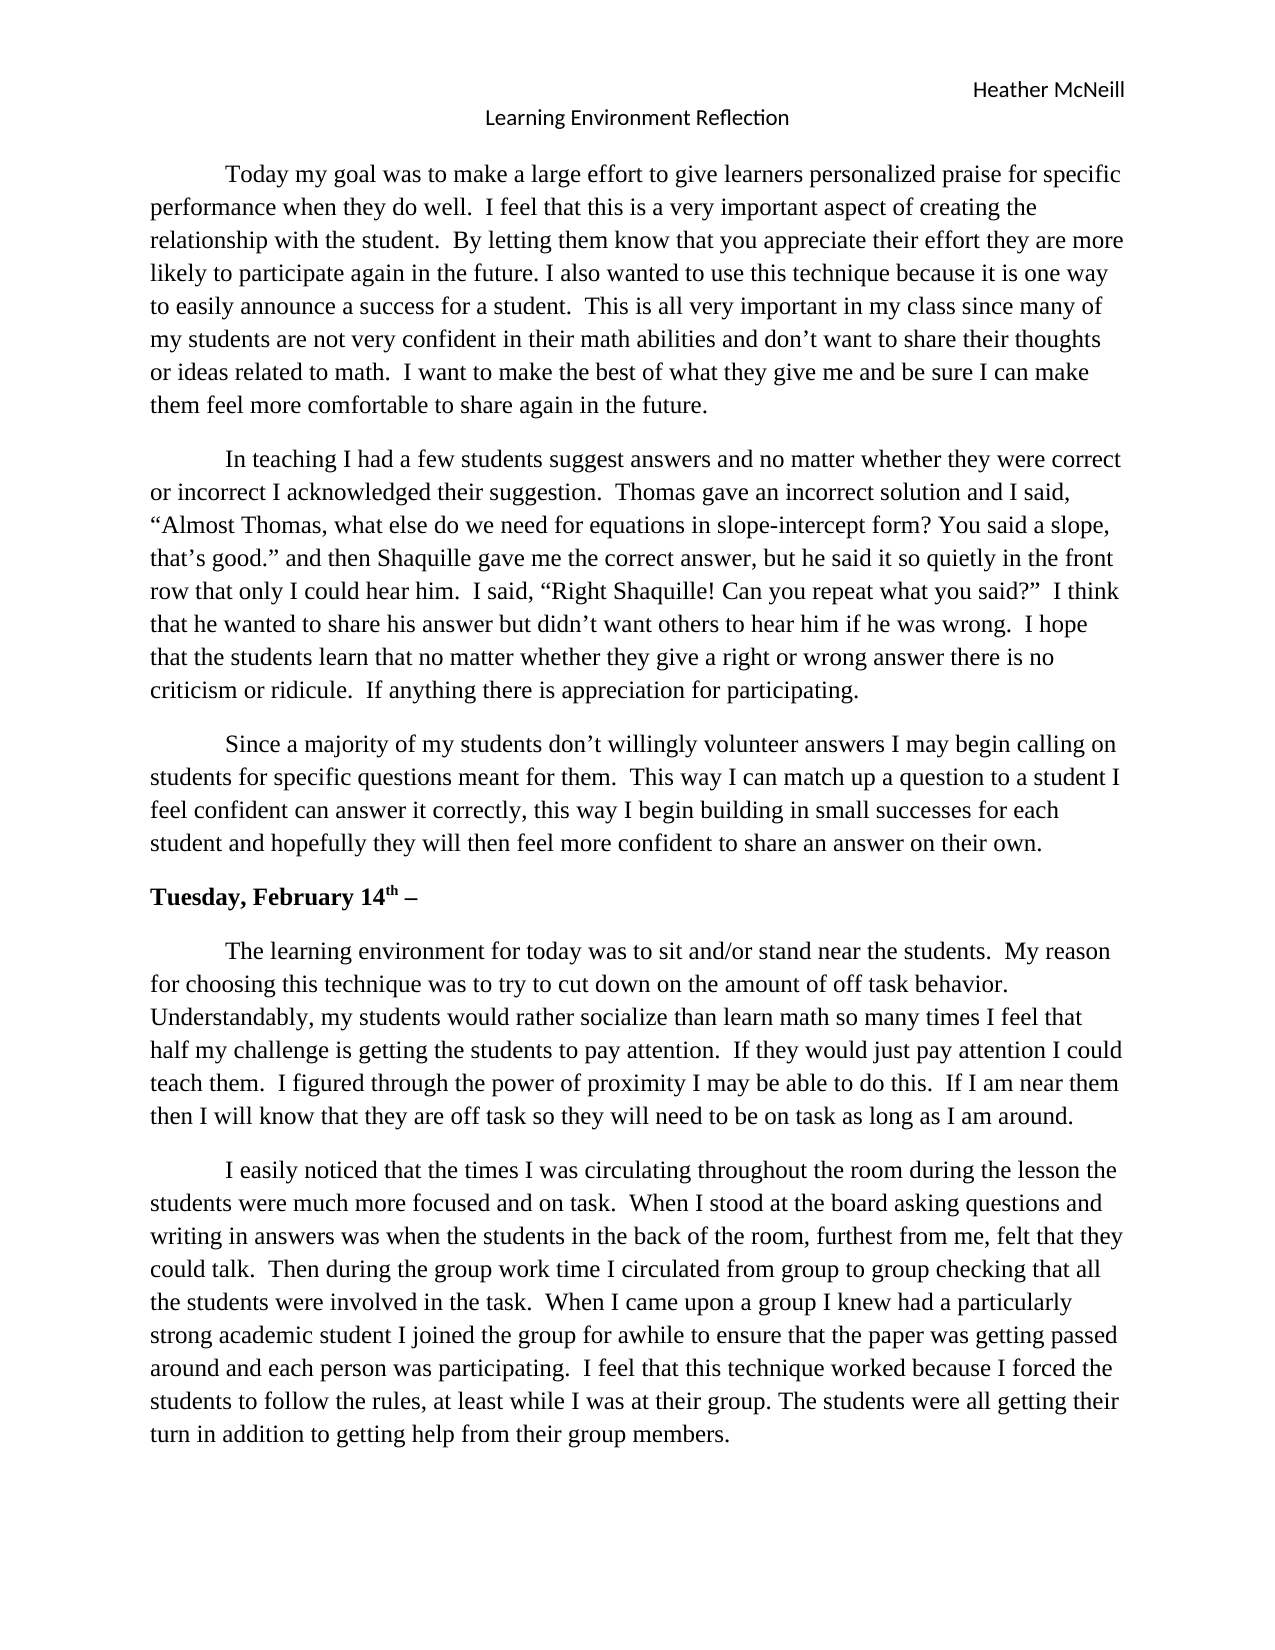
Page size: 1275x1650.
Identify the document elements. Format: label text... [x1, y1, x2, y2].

text Today my goal was to make a large effort to give learners personalized praise for specific performance when they do well. I feel that this is a very important aspect of creating the relationship with the student. By letting them know that you appreciate their effort they are more likely to participate again in the future. I also wanted to use this technique because it is one way to easily announce a success for a student. This is all very important in my class since many of my students are not very confident in their math abilities and don’t want to share their thoughts or ideas related to math. I want to make the best of what they give me and be sure I can make them feel more comfortable to share again in the future. [150, 159, 1125, 419]
text In teaching I had a few students suggest answers and no matter whether they were correct or incorrect I acknowledged their suggestion. Thomas gave an incorrect solution and I said, “Almost Thomas, what else do we need for equations in slope-intercept form? You said a slope, that’s good.” and then Shaquille gave me the correct answer, but he said it so quietly in the front row that only I could hear him. I said, “Right Shaquille! Can you repeat what you said?” I think that he wanted to share his answer but didn’t want others to hear him if he was wrong. I hope that the students learn that no matter whether they give a right or wrong answer there is no criticism or ridicule. If anything there is appreciation for participating. [150, 444, 1125, 704]
text Since a majority of my students don’t willingly volunteer answers I may begin calling on students for specific questions meant for them. This way I can match up a question to a student I feel confident can answer it correctly, this way I begin building in small successes for each student and hopefully they will then feel more confident to share an answer on their own. [150, 729, 1125, 857]
text Tuesday, February 14th – [150, 882, 1125, 911]
text I easily noticed that the times I was circulating throughout the room during the lesson the students were much more focused and on task. When I stood at the board asking questions and writing in answers was when the students in the back of the room, furthest from me, felt that they could talk. Then during the group work time I circulated from group to group checking that all the students were involved in the task. When I came upon a group I knew had a particularly strong academic student I joined the group for awhile to ensure that the paper was getting passed around and each person was participating. I feel that this technique worked because I forced the students to follow the rules, at least while I was at their group. The students were all getting their turn in addition to getting help from their group members. [150, 1155, 1125, 1448]
text The learning environment for today was to sit and/or stand near the students. My reason for choosing this technique was to try to cut down on the amount of off task behavior. Understandably, my students would rather socialize than learn math so many times I feel that half my challenge is getting the students to pay attention. If they would just pay attention I could teach them. I figured through the power of proximity I may be able to do this. If I am near them then I will know that they are off task so they will need to be on task as long as I am around. [150, 936, 1125, 1130]
